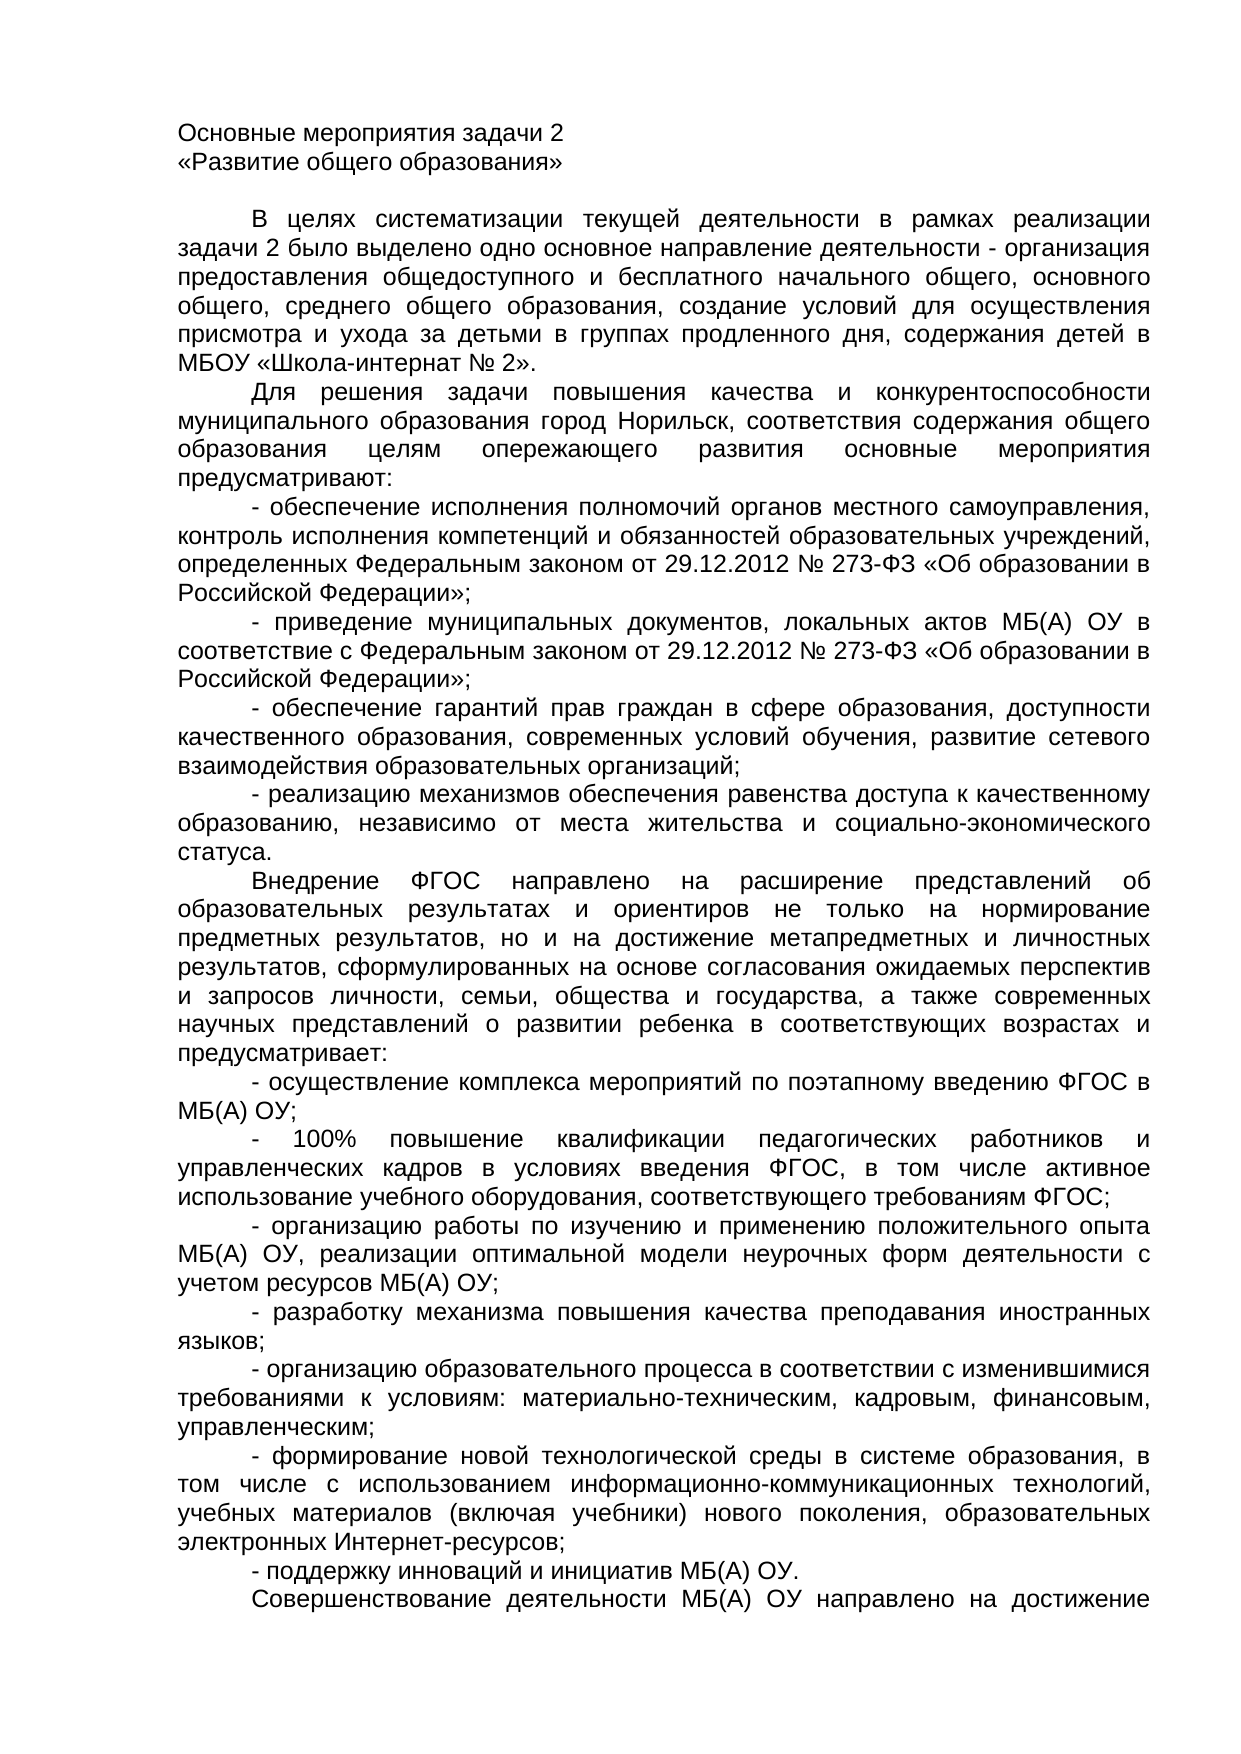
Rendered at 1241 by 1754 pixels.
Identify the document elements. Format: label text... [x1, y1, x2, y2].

text - организацию образовательного процесса в соответствии с изменившимися требованиями к условиям: материально-техническим, кадровым, финансовым, управленческим; [177, 1354, 1152, 1441]
text - обеспечение исполнения полномочий органов местного самоуправления, контроль исполнения компетенций и обязанностей образовательных учреждений, определенных Федеральным законом от 29.12.2012 № 273-ФЗ «Об образовании в Российской Федерации»; [177, 492, 1152, 607]
text - приведение муниципальных документов, локальных актов МБ(А) ОУ в соответствие с Федеральным законом от 29.12.2012 № 273-ФЗ «Об образовании в Российской Федерации»; [177, 607, 1152, 693]
text - поддержку инноваций и инициатив МБ(А) ОУ. [177, 1556, 1152, 1584]
text - 100% повышение квалификации педагогических работников и управленческих кадров в условиях введения ФГОС, в том числе активное использование учебного оборудования, соответствующего требованиям ФГОС; [177, 1124, 1152, 1211]
text Для решения задачи повышения качества и конкурентоспособности муниципального образования город Норильск, соответствия содержания общего образования целям опережающего развития основные мероприятия предусматривают: [177, 377, 1152, 492]
text - организацию работы по изучению и применению положительного опыта МБ(А) ОУ, реализации оптимальной модели неурочных форм деятельности с учетом ресурсов МБ(А) ОУ; [177, 1211, 1152, 1297]
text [177, 1584, 1152, 1613]
text «Развитие общего образования» [177, 147, 1152, 176]
text Основные мероприятия задачи 2 [177, 118, 1152, 147]
text - формирование новой технологической среды в системе образования, в том числе с использованием информационно-коммуникационных технологий, учебных материалов (включая учебники) нового поколения, образовательных электронных Интернет-ресурсов; [177, 1441, 1152, 1556]
text - разработку механизма повышения качества преподавания иностранных языков; [177, 1297, 1152, 1354]
text Внедрение ФГОС направлено на расширение представлений об образовательных результатах и ориентиров не только на нормирование предметных результатов, но и на достижение метапредметных и личностных результатов, сформулированных на основе согласования ожидаемых перспектив и запросов личности, семьи, общества и государства, а также современных научных представлений о развитии ребенка в соответствующих возрастах и предусматривает: [177, 866, 1152, 1067]
text - осуществление комплекса мероприятий по поэтапному введению ФГОС в МБ(А) ОУ; [177, 1067, 1152, 1124]
text - обеспечение гарантий прав граждан в сфере образования, доступности качественного образования, современных условий обучения, развитие сетевого взаимодействия образовательных организаций; [177, 693, 1152, 779]
text - реализацию механизмов обеспечения равенства доступа к качественному образованию, независимо от места жительства и социально-экономического статуса. [177, 779, 1152, 866]
text В целях систематизации текущей деятельности в рамках реализации задачи 2 было выделено одно основное направление деятельности - организация предоставления общедоступного и бесплатного начального общего, основного общего, среднего общего образования, создание условий для осуществления присмотра и ухода за детьми в группах продленного дня, содержания детей в МБОУ «Школа-интернат № 2». [177, 204, 1152, 377]
